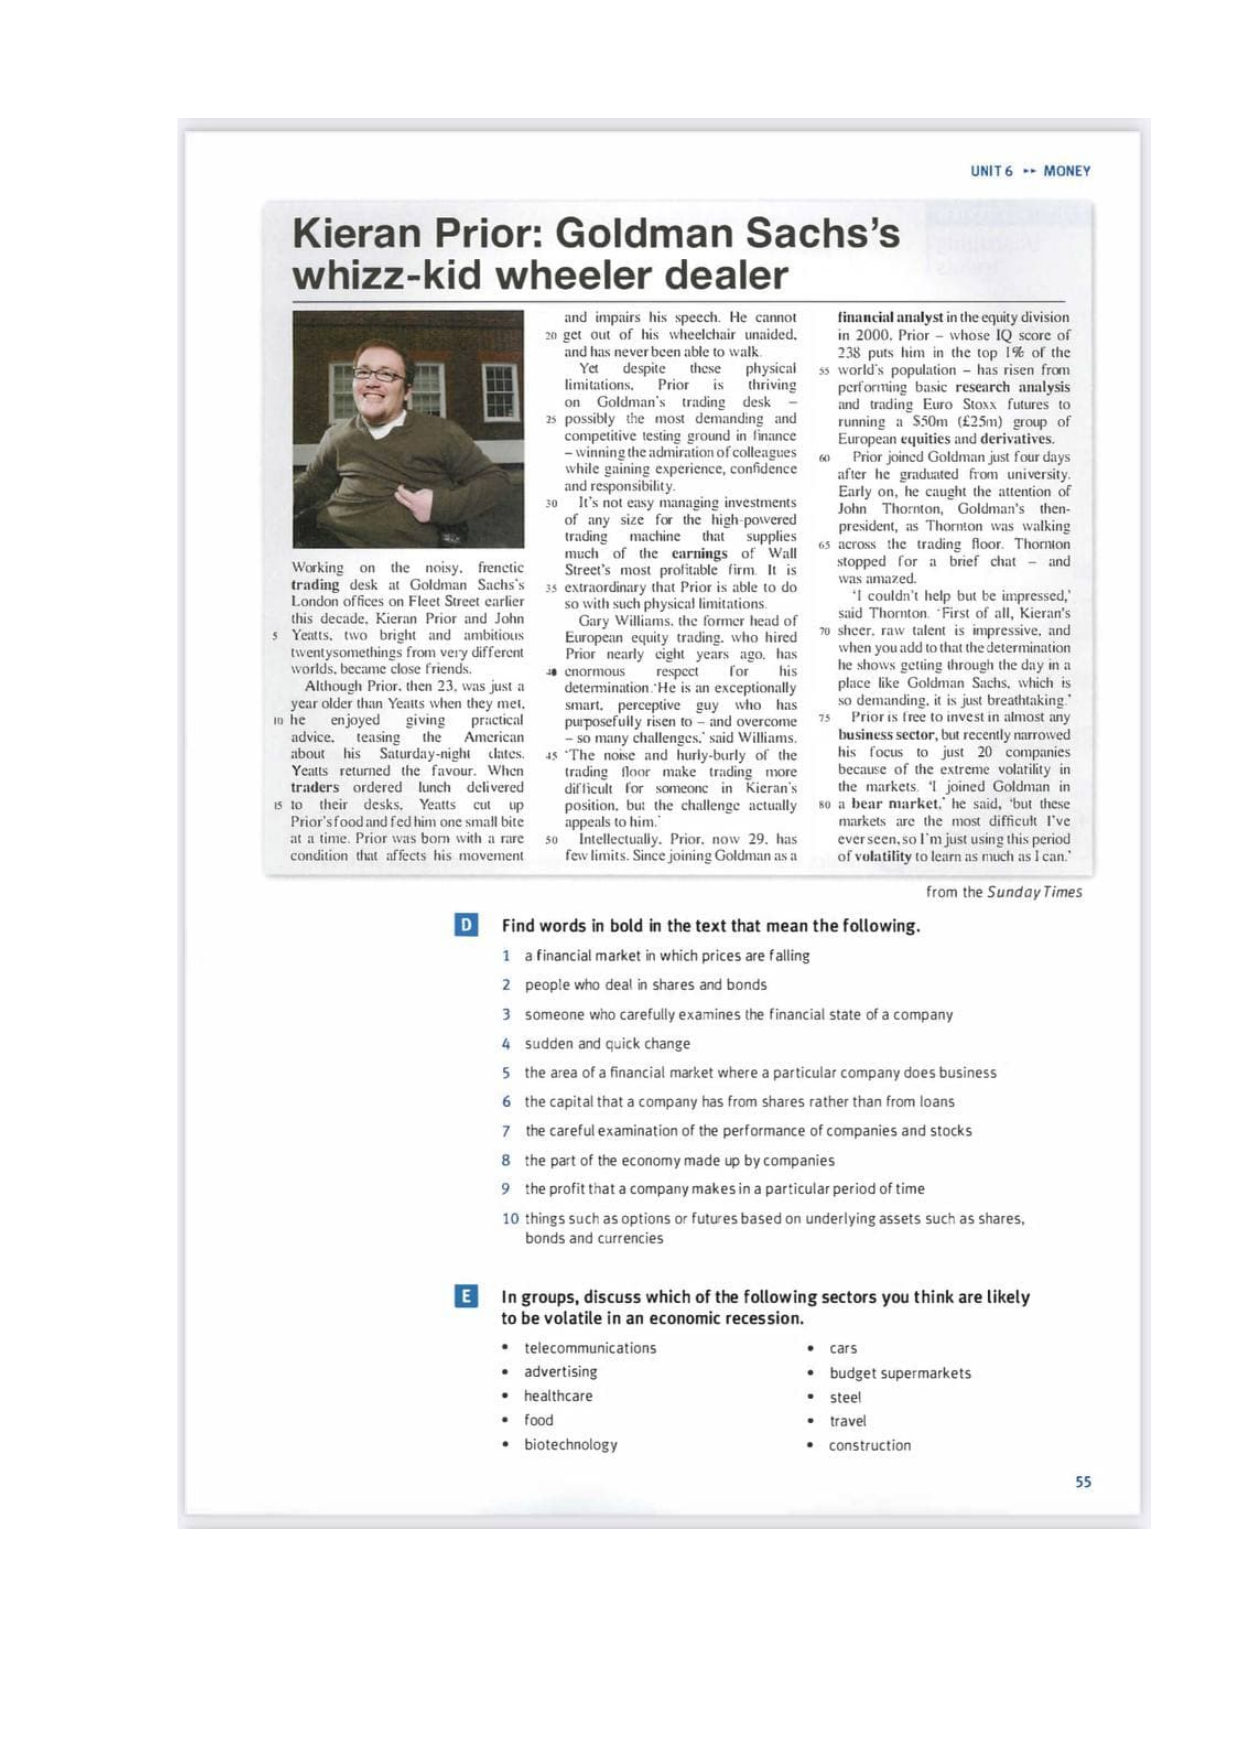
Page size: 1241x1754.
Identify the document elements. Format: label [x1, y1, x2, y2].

picture [177, 118, 1151, 1529]
